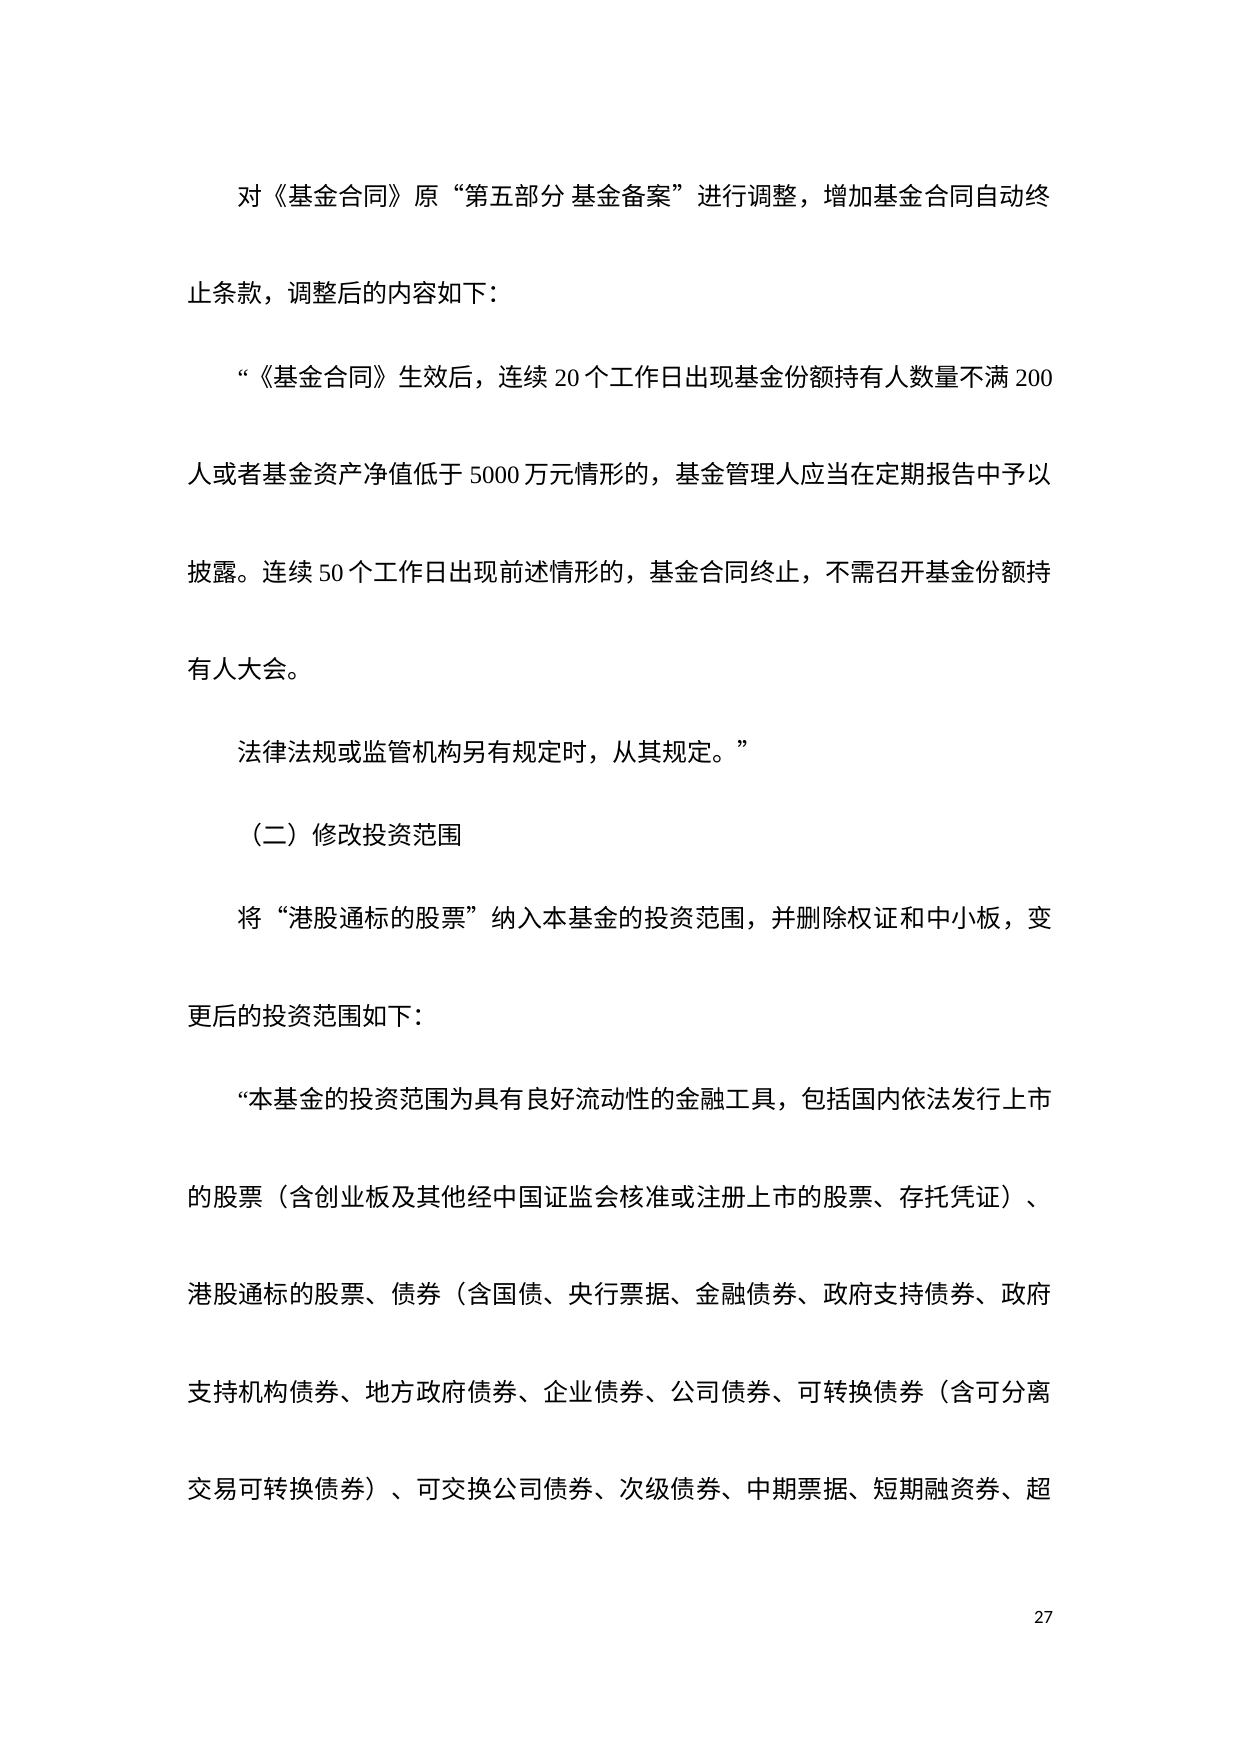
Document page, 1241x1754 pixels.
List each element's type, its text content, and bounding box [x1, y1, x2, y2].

text 对《基金合同》原“第五部分 基金备案”进行调整，增加基金合同自动终止条款，调整后的内容如下： [187, 162, 1053, 324]
text “《基金合同》生效后，连续20个工作日出现基金份额持有人数量不满200人或者基金资产净值低于5000万元情形的，基金管理人应当在定期报告中予以披露。连续50个工作日出现前述情形的，基金合同终止，不需召开基金份额持有人大会。 [187, 343, 1053, 700]
text 将“港股通标的股票”纳入本基金的投资范围，并删除权证和中小板，变更后的投资范围如下： [187, 884, 1053, 1047]
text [187, 1065, 1053, 1520]
text （二）修改投资范围 [187, 801, 1053, 866]
text 法律法规或监管机构另有规定时，从其规定。” [187, 718, 1053, 783]
